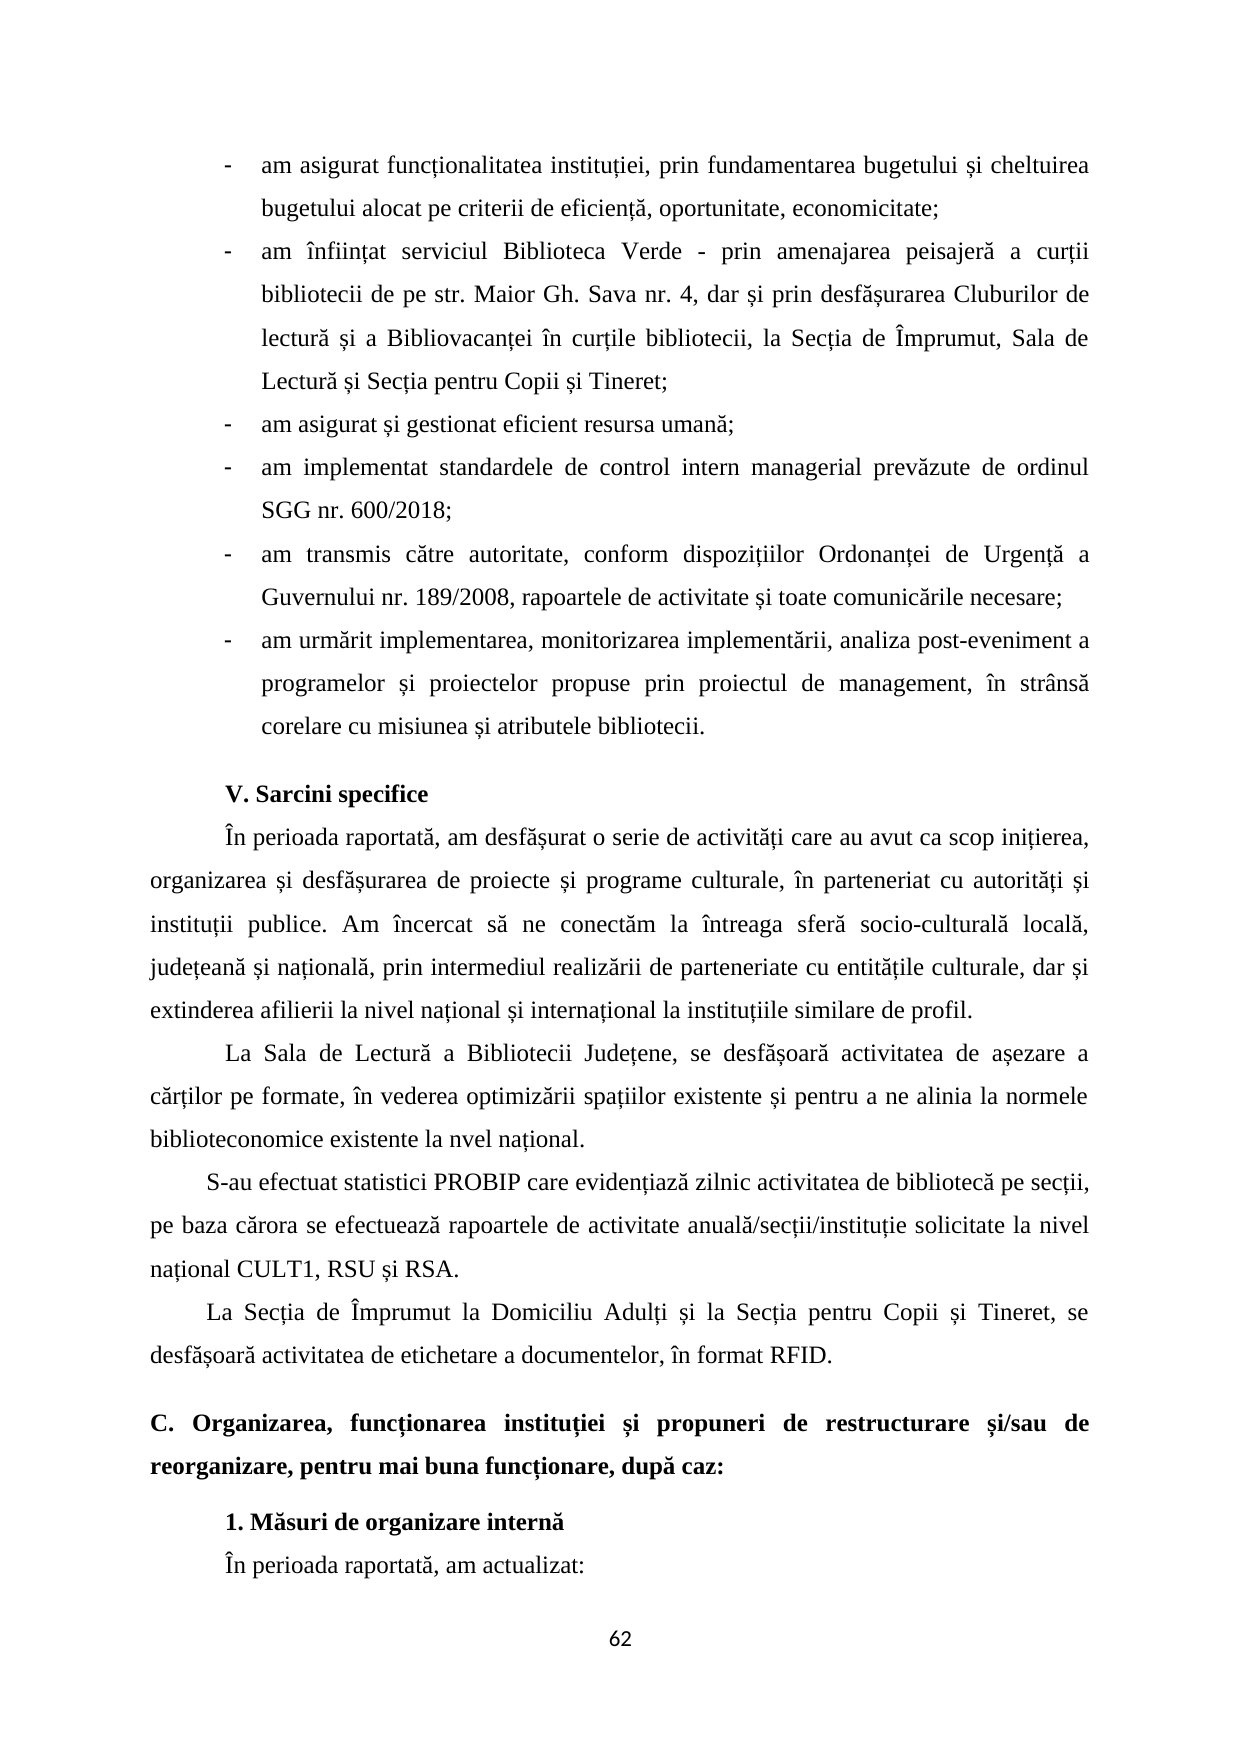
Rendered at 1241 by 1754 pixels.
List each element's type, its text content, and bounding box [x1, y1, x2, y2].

list 1. Măsuri de organizare internă [150, 1507, 1090, 1536]
text În perioada raportată, am desfășurat o serie de activități care au avut ca scop inițierea, organizarea și desfășurarea de proiecte și programe culturale, în parteneriat cu autorități și instituții publice. Am încercat să ne conectăm la întreaga sferă socio-culturală locală, județeană și națională, prin intermediul realizării de parteneriate cu entitățile culturale, dar și extinderea afilierii la nivel național și internațional la instituțiile similare de profil. [150, 822, 1090, 1024]
text La Secția de Împrumut la Domiciliu Adulți și la Secția pentru Copii și Tineret, se desfășoară activitatea de etichetare a documentelor, în format RFID. [150, 1297, 1090, 1369]
list am asigurat și gestionat eficient resursa umană; [224, 409, 1090, 438]
text S-au efectuat statistici PROBIP care evidențiază zilnic activitatea de bibliotecă pe secții, pe baza cărora se efectuează rapoartele de activitate anuală/secții/instituție solicitate la nivel național CULT1, RSU și RSA. [150, 1167, 1090, 1282]
list am implementat standardele de control intern managerial prevăzute de ordinul SGG nr. 600/2018; [224, 452, 1090, 524]
list În perioada raportată, am actualizat: [150, 1550, 1090, 1579]
list am înființat serviciul Biblioteca Verde - prin amenajarea peisajeră a curții bibliotecii de pe str. Maior Gh. Sava nr. 4, dar și prin desfășurarea Cluburilor de lectură și a Bibliovacanței în curțile bibliotecii, la Secția de Împrumut, Sala de Lectură și Secția pentru Copii și Tineret; [224, 236, 1090, 394]
text La Sala de Lectură a Bibliotecii Județene, se desfășoară activitatea de așezare a cărților pe formate, în vederea optimizării spațiilor existente și pentru a ne alinia la normele biblioteconomice existente la nvel național. [150, 1038, 1090, 1153]
subtitle V. Sarcini specifice [150, 779, 1090, 808]
list am urmărit implementarea, monitorizarea implementării, analiza post-eveniment a programelor și proiectelor propuse prin proiectul de management, în strânsă corelare cu misiunea și atributele bibliotecii. [224, 625, 1090, 740]
list am asigurat funcționalitatea instituției, prin fundamentarea bugetului și cheltuirea bugetului alocat pe criterii de eficiență, oportunitate, economicitate; [224, 150, 1090, 222]
list am transmis către autoritate, conform dispozițiilor Ordonanței de Urgență a Guvernului nr. 189/2008, rapoartele de activitate și toate comunicările necesare; [224, 538, 1090, 611]
subtitle C. Organizarea, funcționarea instituției și propuneri de restructurare și/sau de reorganizare, pentru mai buna funcționare, după caz: [150, 1408, 1090, 1480]
